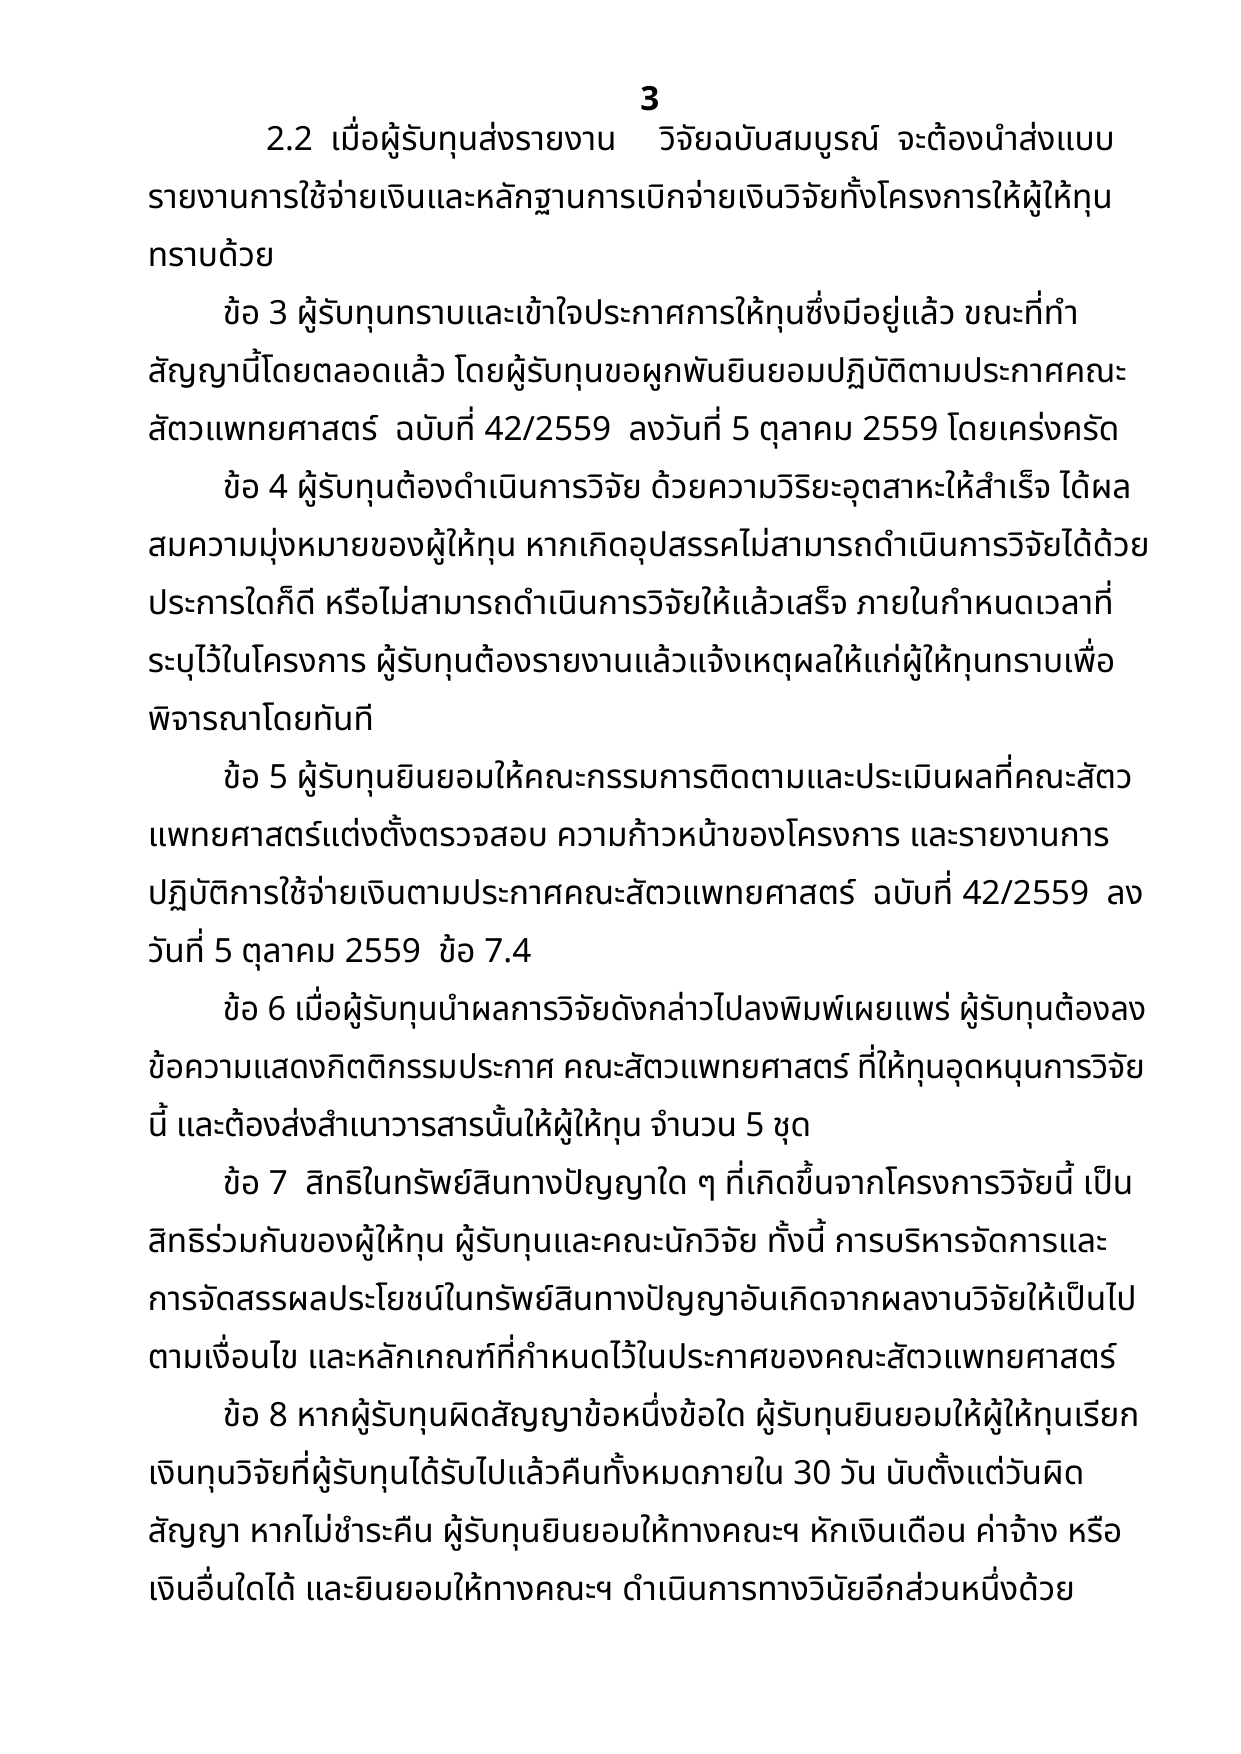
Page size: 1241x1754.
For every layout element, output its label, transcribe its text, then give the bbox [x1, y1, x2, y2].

text ข้อ 5 ผู้รับทุนยินยอมให้คณะกรรมการติดตามและประเมินผลที่คณะสัตวแพทยศาสตร์แต่งตั้งตรวจสอบ ความก้าวหน้าของโครงการ และรายงานการปฏิบัติการใช้จ่ายเงินตามประกาศคณะสัตวแพทยศาสตร์ ฉบับที่ 42/2559 ลงวันที่ 5 ตุลาคม 2559 ข้อ 7.4 [148, 753, 1152, 977]
text ข้อ 3 ผู้รับทุนทราบและเข้าใจประกาศการให้ทุนซึ่งมีอยู่แล้ว ขณะที่ทำสัญญานี้โดยตลอดแล้ว โดยผู้รับทุนขอผูกพันยินยอมปฏิบัติตามประกาศคณะสัตวแพทยศาสตร์ ฉบับที่ 42/2559 ลงวันที่ 5 ตุลาคม 2559 โดยเคร่งครัด [148, 289, 1152, 455]
text 2.2 เมื่อผู้รับทุนส่งรายงานวิจัยฉบับสมบูรณ์ จะต้องนำส่งแบบรายงานการใช้จ่ายเงินและหลักฐานการเบิกจ่ายเงินวิจัยทั้งโครงการให้ผู้ให้ทุนทราบด้วย [148, 115, 1167, 281]
text ข้อ 6 เมื่อผู้รับทุนนำผลการวิจัยดังกล่าวไปลงพิมพ์เผยแพร่ ผู้รับทุนต้องลงข้อความแสดงกิตติกรรมประกาศ คณะสัตวแพทยศาสตร์ ที่ให้ทุนอุดหนุนการวิจัยนี้ และต้องส่งสำเนาวารสารนั้นให้ผู้ให้ทุน จำนวน 5 ชุด [148, 985, 1152, 1152]
text ข้อ 7 สิทธิในทรัพย์สินทางปัญญาใด ๆ ที่เกิดขึ้นจากโครงการวิจัยนี้ เป็นสิทธิร่วมกันของผู้ให้ทุน ผู้รับทุนและคณะนักวิจัย ทั้งนี้ การบริหารจัดการและการจัดสรรผลประโยชน์ในทรัพย์สินทางปัญญาอันเกิดจากผลงานวิจัยให้เป็นไปตามเงื่อนไข และหลักเกณฑ์ที่กำหนดไว้ในประกาศของคณะสัตวแพทยศาสตร์ [148, 1159, 1152, 1383]
text ข้อ 8 หากผู้รับทุนผิดสัญญาข้อหนึ่งข้อใด ผู้รับทุนยินยอมให้ผู้ให้ทุนเรียกเงินทุนวิจัยที่ผู้รับทุนได้รับไปแล้วคืนทั้งหมดภายใน 30 วัน นับตั้งแต่วันผิดสัญญา หากไม่ชำระคืน ผู้รับทุนยินยอมให้ทางคณะฯ หักเงินเดือน ค่าจ้าง หรือเงินอื่นใดได้ และยินยอมให้ทางคณะฯ ดำเนินการทางวินัยอีกส่วนหนึ่งด้วย [148, 1391, 1152, 1616]
text ข้อ 4 ผู้รับทุนต้องดำเนินการวิจัย ด้วยความวิริยะอุตสาหะให้สำเร็จ ได้ผลสมความมุ่งหมายของผู้ให้ทุน หากเกิดอุปสรรคไม่สามารถดำเนินการวิจัยได้ด้วยประการใดก็ดี หรือไม่สามารถดำเนินการวิจัยให้แล้วเสร็จ ภายในกำหนดเวลาที่ระบุไว้ในโครงการ ผู้รับทุนต้องรายงานแล้วแจ้งเหตุผลให้แก่ผู้ให้ทุนทราบเพื่อพิจารณาโดยทันที [148, 463, 1152, 745]
